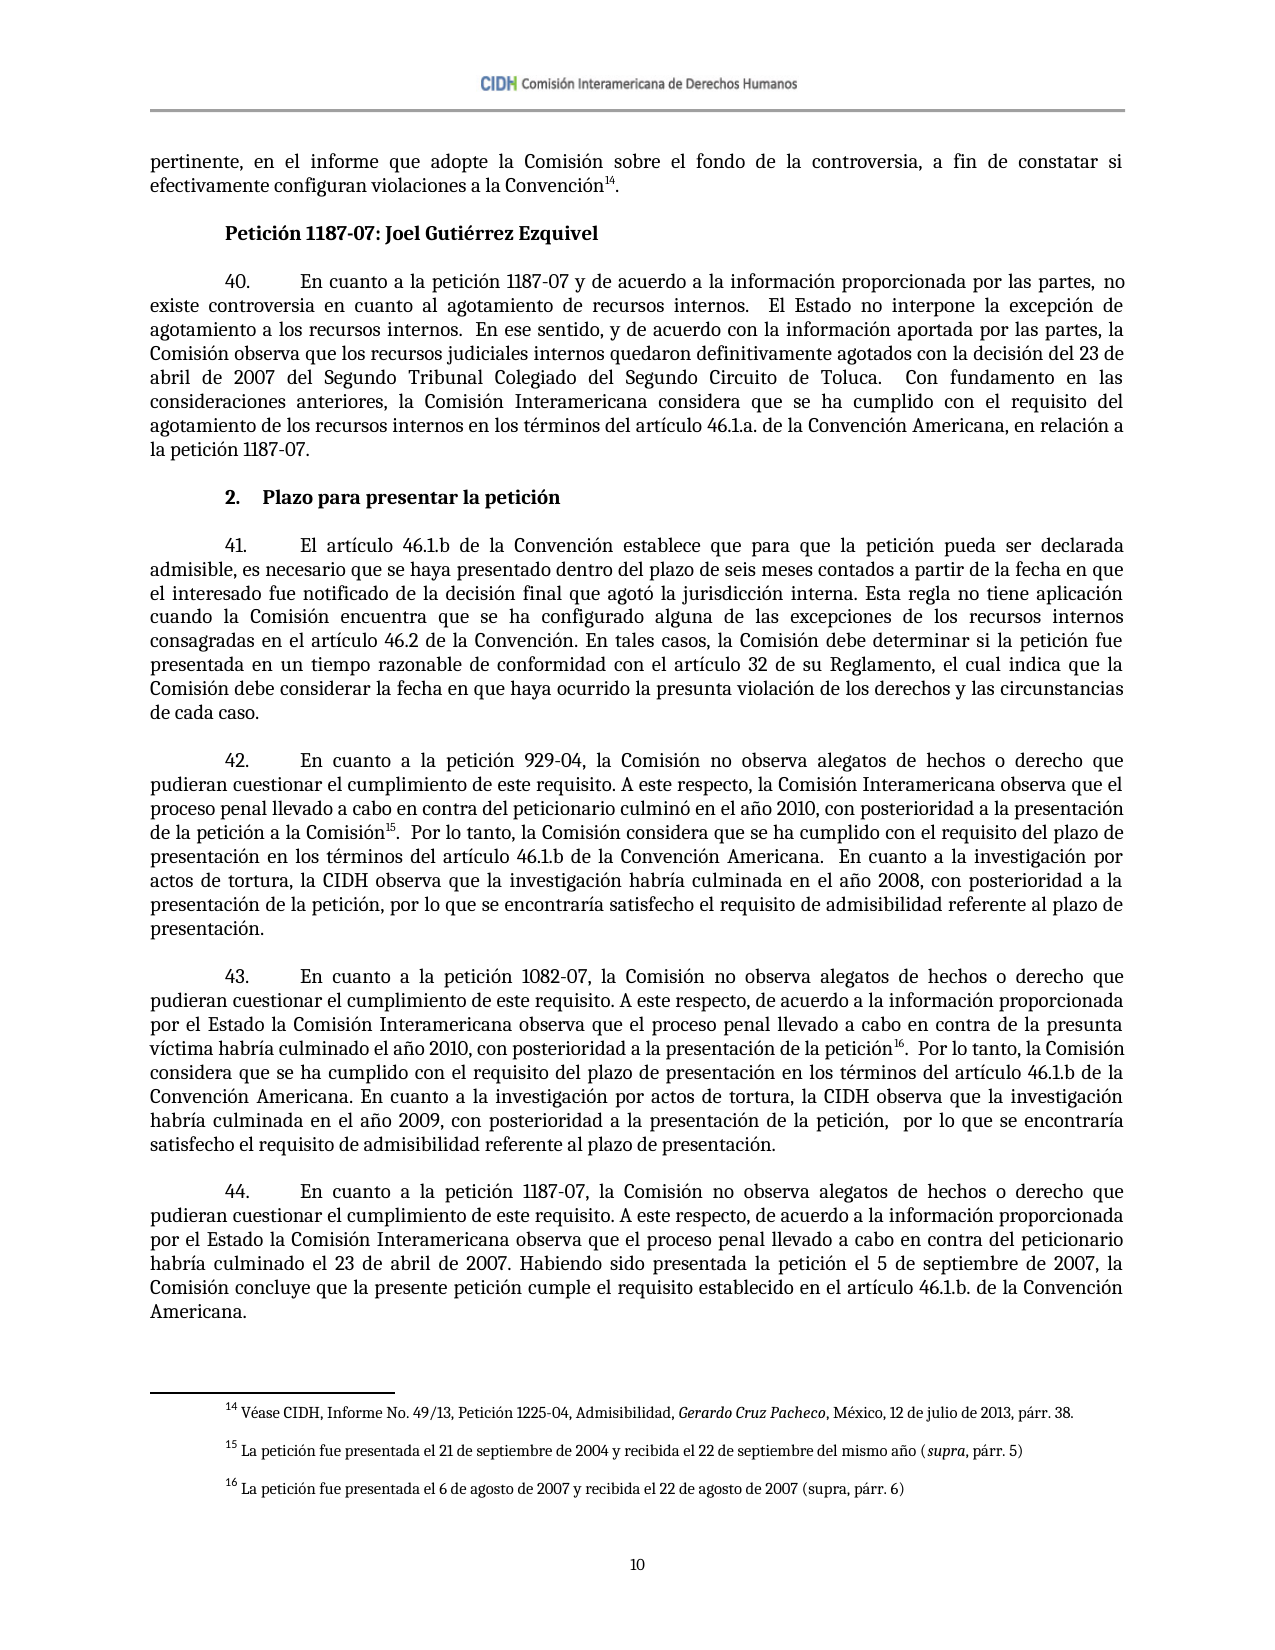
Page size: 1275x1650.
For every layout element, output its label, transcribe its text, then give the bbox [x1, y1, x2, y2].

text Petición 1187-07: Joel Gutiérrez Ezquivel [150, 222, 1125, 246]
list En cuanto a la petición 1187-07, la Comisión no observa alegatos de hechos o derecho que pudieran cuestionar el cumplimiento de este requisito. A este respecto, de acuerdo a la información proporcionada por el Estado la Comisión Interamericana observa que el proceso penal llevado a cabo en contra del peticionario habría culminado el 23 de abril de 2007. Habiendo sido presentada la petición el 5 de septiembre de 2007, la Comisión concluye que la presente petición cumple el requisito establecido en el artículo 46.1.b. de la Convención Americana. [150, 1180, 1125, 1324]
list En cuanto a la petición 1082-07, la Comisión no observa alegatos de hechos o derecho que pudieran cuestionar el cumplimiento de este requisito. A este respecto, de acuerdo a la información proporcionada por el Estado la Comisión Interamericana observa que el proceso penal llevado a cabo en contra de la presunta víctima habría culminado el año 2010, con posterioridad a la presentación de la petición. Por lo tanto, la Comisión considera que se ha cumplido con el requisito del plazo de presentación en los términos del artículo 46.1.b de la Convención Americana. En cuanto a la investigación por actos de tortura, la CIDH observa que la investigación habría culminada en el año 2009, con posterioridad a la presentación de la petición, por lo que se encontraría satisfecho el requisito de admisibilidad referente al plazo de presentación. [150, 964, 1125, 1156]
subtitle Plazo para presentar la petición [225, 485, 1125, 509]
list En cuanto a la petición 1187-07 y de acuerdo a la información proporcionada por las partes, no existe controversia en cuanto al agotamiento de recursos internos. El Estado no interpone la excepción de agotamiento a los recursos internos. En ese sentido, y de acuerdo con la información aportada por las partes, la Comisión observa que los recursos judiciales internos quedaron definitivamente agotados con la decisión del 23 de abril de 2007 del Segundo Tribunal Colegiado del Segundo Circuito de Toluca. Con fundamento en las consideraciones anteriores, la Comisión Interamericana considera que se ha cumplido con el requisito del agotamiento de los recursos internos en los términos del artículo 46.1.a. de la Convención Americana, en relación a la petición 1187-07. [150, 270, 1125, 461]
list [150, 150, 1125, 198]
list El artículo 46.1.b de la Convención establece que para que la petición pueda ser declarada admisible, es necesario que se haya presentado dentro del plazo de seis meses contados a partir de la fecha en que el interesado fue notificado de la decisión final que agotó la jurisdicción interna. Esta regla no tiene aplicación cuando la Comisión encuentra que se ha configurado alguna de las excepciones de los recursos internos consagradas en el artículo 46.2 de la Convención. En tales casos, la Comisión debe determinar si la petición fue presentada en un tiempo razonable de conformidad con el artículo 32 de su Reglamento, el cual indica que la Comisión debe considerar la fecha en que haya ocurrido la presunta violación de los derechos y las circunstancias de cada caso. [150, 533, 1125, 725]
list En cuanto a la petición 929-04, la Comisión no observa alegatos de hechos o derecho que pudieran cuestionar el cumplimiento de este requisito. A este respecto, la Comisión Interamericana observa que el proceso penal llevado a cabo en contra del peticionario culminó en el año 2010, con posterioridad a la presentación de la petición a la Comisión. Por lo tanto, la Comisión considera que se ha cumplido con el requisito del plazo de presentación en los términos del artículo 46.1.b de la Convención Americana. En cuanto a la investigación por actos de tortura, la CIDH observa que la investigación habría culminada en el año 2008, con posterioridad a la presentación de la petición, por lo que se encontraría satisfecho el requisito de admisibilidad referente al plazo de presentación. [150, 749, 1125, 941]
picture [475, 75, 800, 93]
